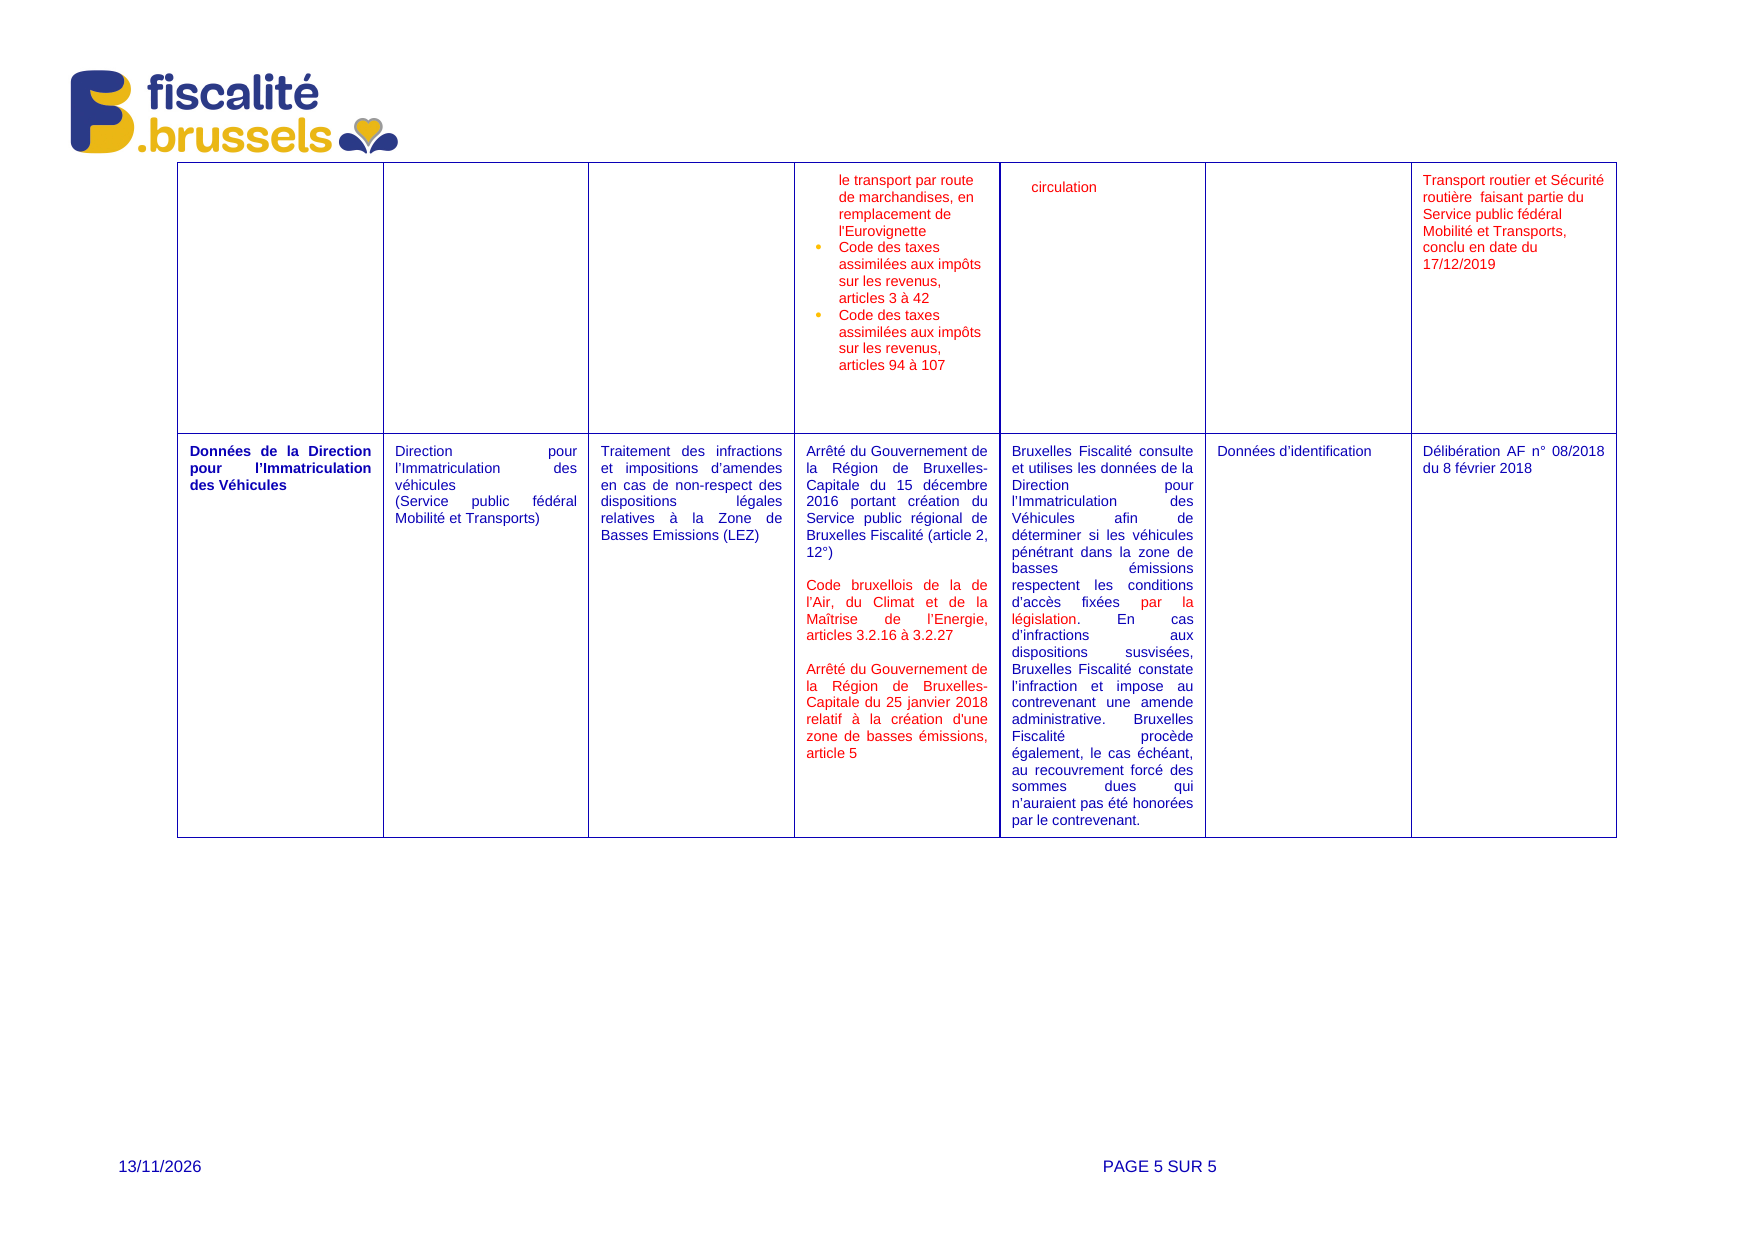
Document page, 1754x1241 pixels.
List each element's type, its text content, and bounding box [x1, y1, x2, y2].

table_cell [795, 163, 999, 433]
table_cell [384, 163, 588, 433]
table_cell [1206, 163, 1411, 433]
table_cell Délibération AF n° 08/2018 du 8 février 2018 [1412, 434, 1616, 837]
table_cell Données de la Direction pour l’Immatriculation des Véhicules [178, 434, 383, 837]
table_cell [1001, 163, 1205, 433]
picture [0, 0, 414, 173]
table_cell Direction pour l’Immatriculation des véhicules (Service public fédéral Mobilité et Transports) [384, 434, 588, 837]
table_cell Bruxelles Fiscalité consulte et utilises les données de la Direction pour l’Immatriculation des Véhicules afin de déterminer si les véhicules pénétrant dans la zone de basses émissions respectent les conditions d’accès fixées par la législation. En cas d’infractions aux dispositions susvisées, Bruxelles Fiscalité constate l’infraction et impose au contrevenant une amende administrative. Bruxelles Fiscalité procède également, le cas échéant, au recouvrement forcé des sommes dues qui n’auraient pas été honorées par le contrevenant. [1001, 434, 1205, 837]
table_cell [1412, 163, 1616, 433]
table_cell Arrêté du Gouvernement de la Région de Bruxelles-Capitale du 15 décembre 2016 portant création du Service public régional de Bruxelles Fiscalité (article 2, 12°) Code bruxellois de la de l’Air, du Climat et de la Maîtrise de l’Energie, articles 3.2.16 à 3.2.27 Arrêté du Gouvernement de la Région de Bruxelles-Capitale du 25 janvier 2018 relatif à la création d'une zone de basses émissions, article 5 [795, 434, 999, 837]
table_cell Données d’identification [1206, 434, 1411, 837]
table_cell Traitement des infractions et impositions d’amendes en cas de non-respect des dispositions légales relatives à la Zone de Basses Emissions (LEZ) [589, 434, 794, 837]
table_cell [178, 163, 383, 433]
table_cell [589, 163, 794, 433]
